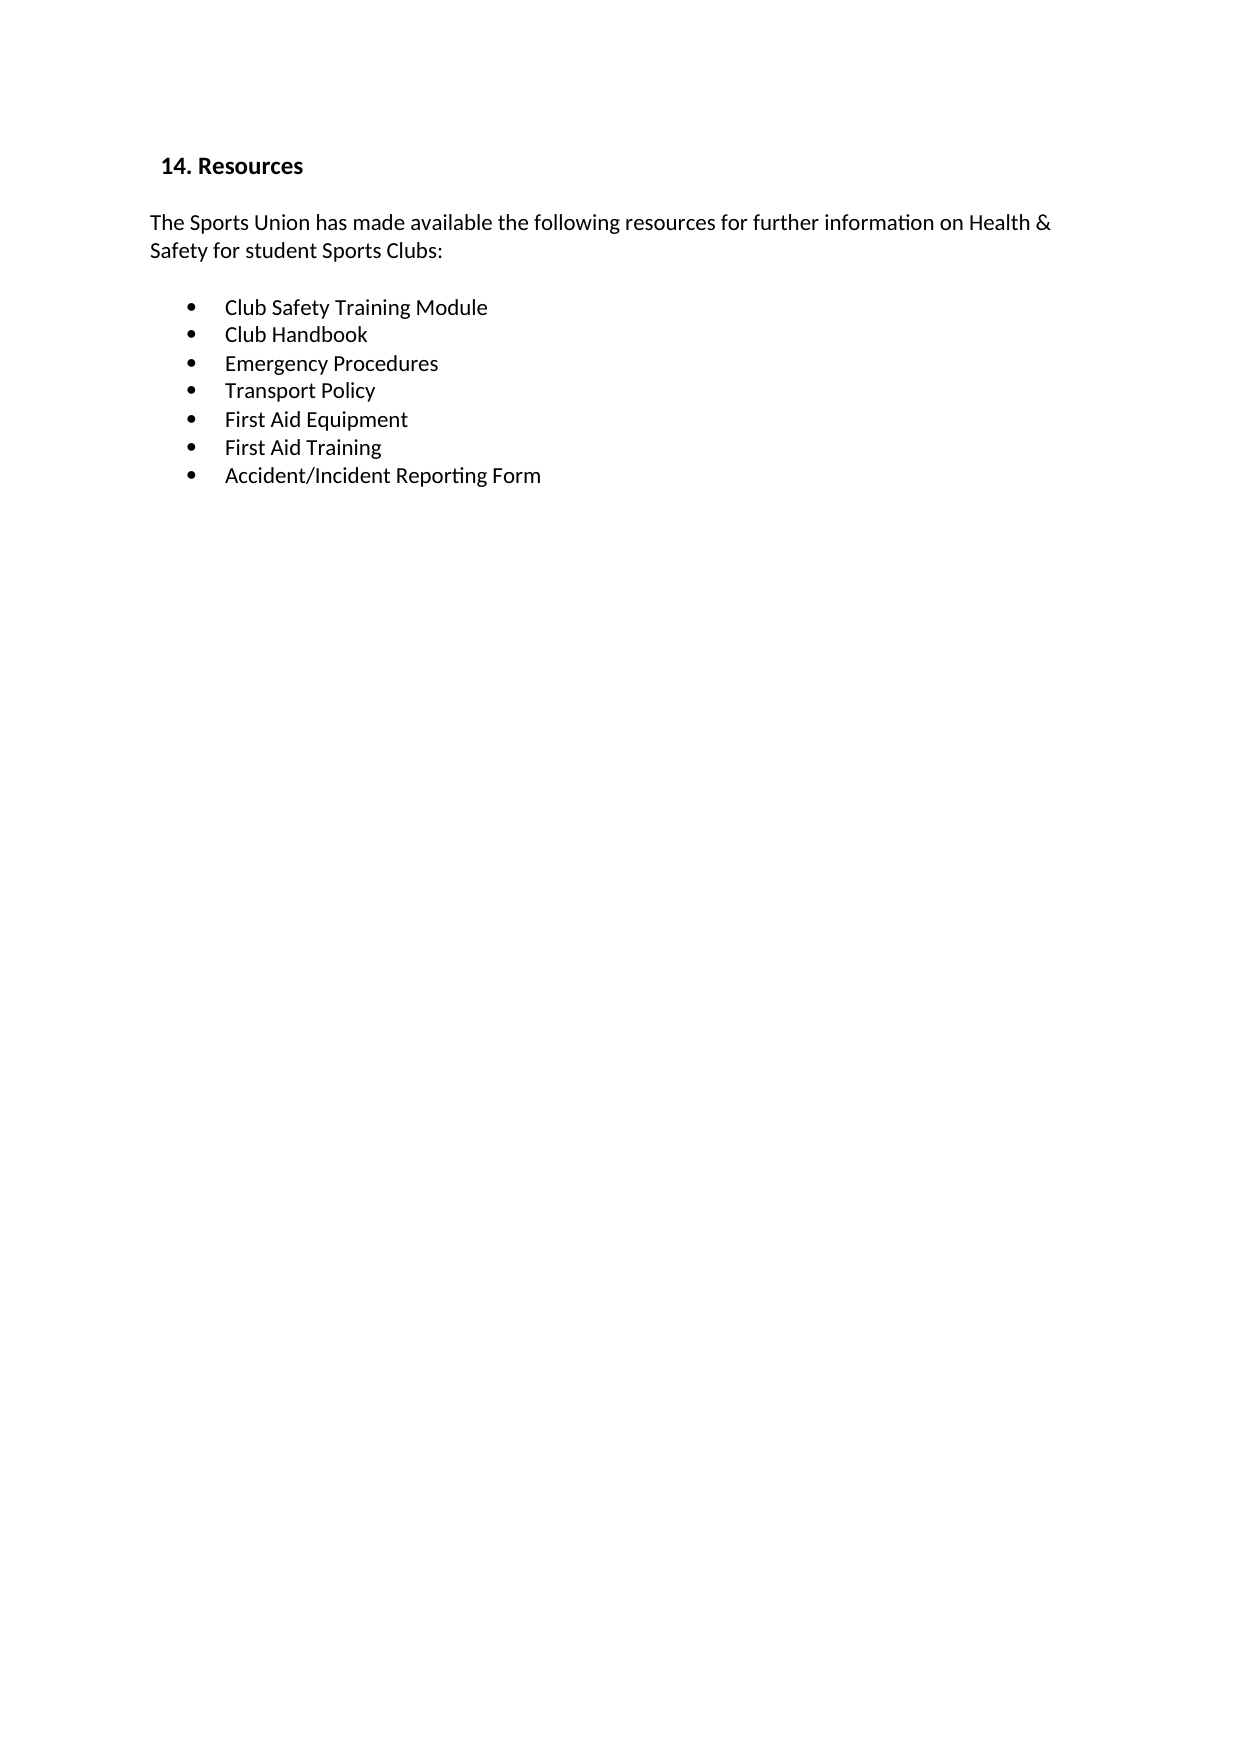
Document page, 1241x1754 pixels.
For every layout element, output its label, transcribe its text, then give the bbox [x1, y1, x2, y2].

list Emergency Procedures [187, 349, 1090, 377]
list Club Safety Training Module [187, 293, 1090, 321]
list First Aid Equipment [187, 405, 1090, 433]
list Transport Policy [187, 377, 1090, 405]
text The Sports Union has made available the following resources for further information on Health & Safety for student Sports Clubs: [150, 208, 1090, 264]
list Club Handbook [187, 321, 1090, 349]
list First Aid Training [187, 433, 1090, 461]
list Accident/Incident Reporting Form [187, 461, 1090, 489]
list Resources [160, 150, 1090, 181]
